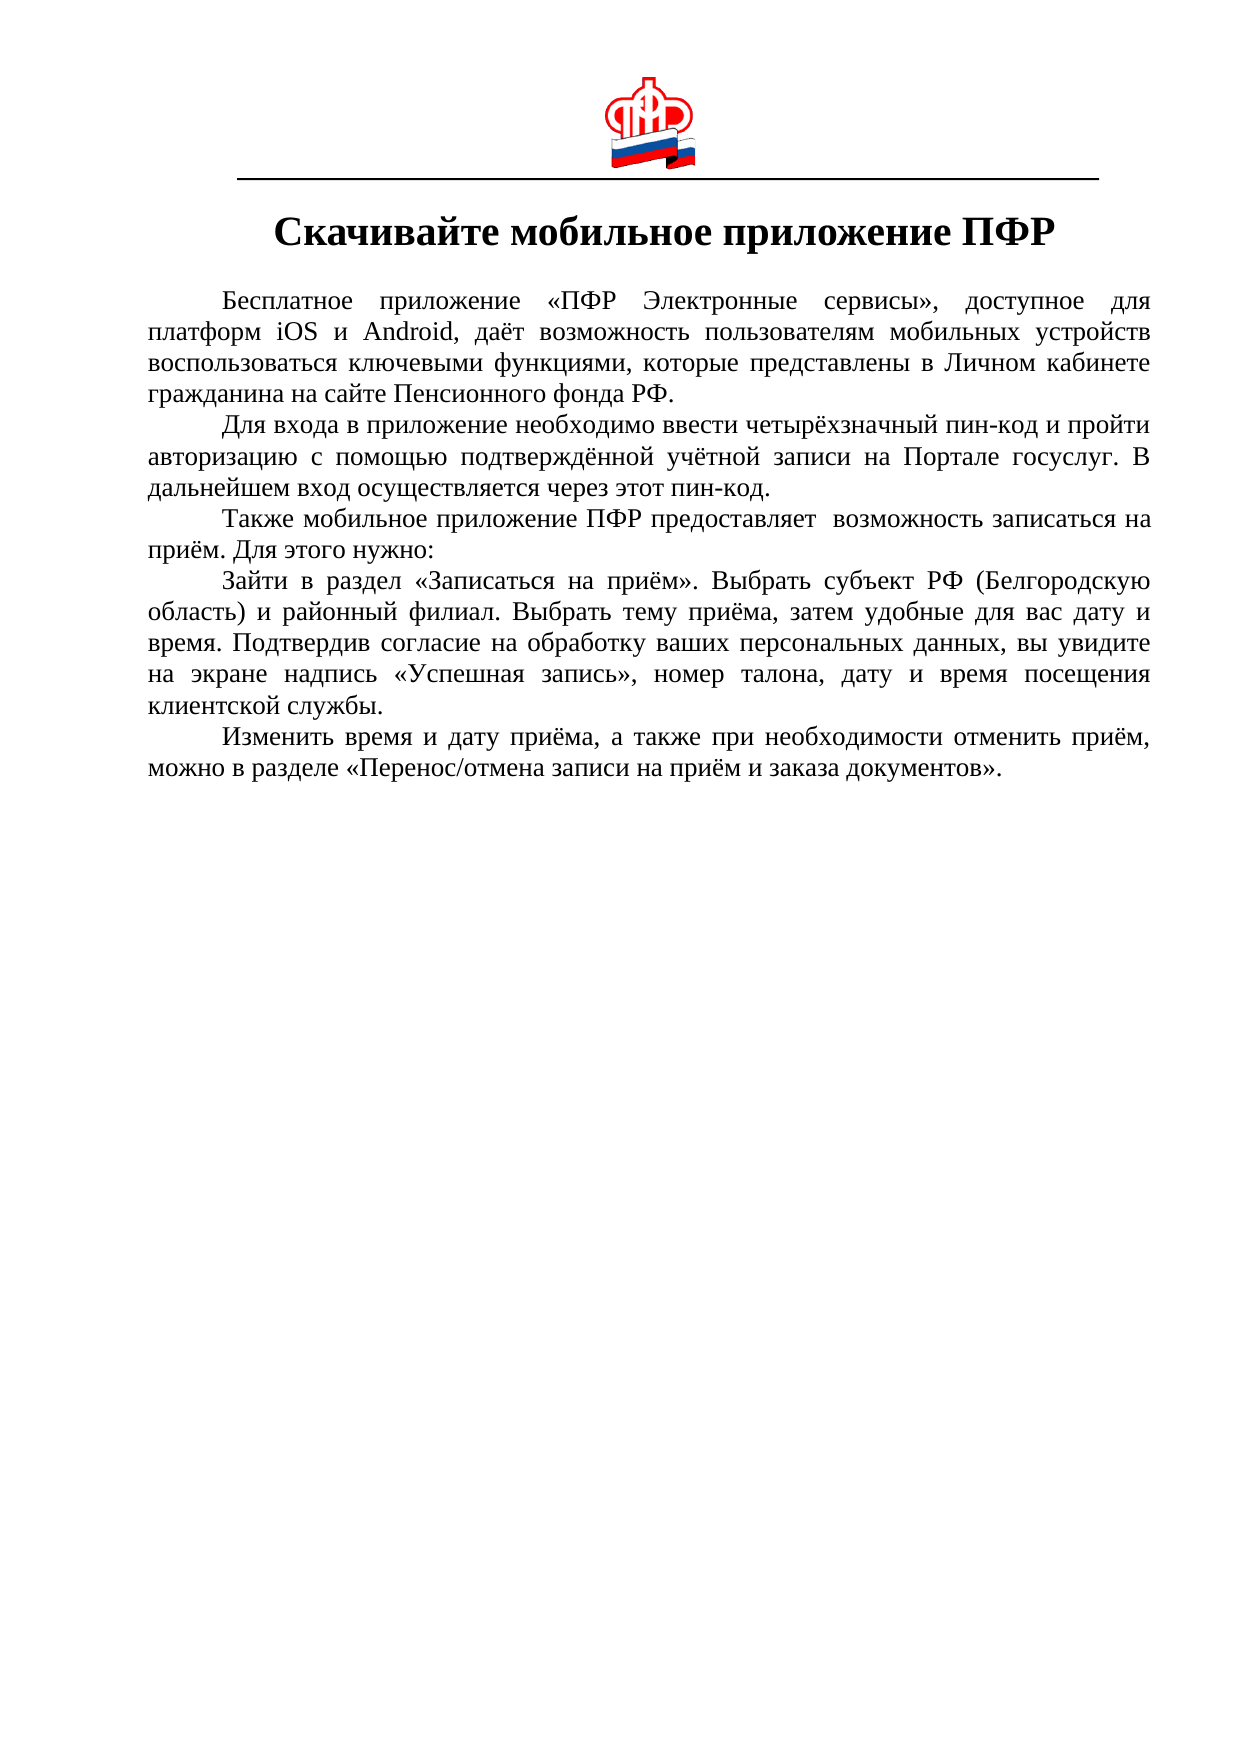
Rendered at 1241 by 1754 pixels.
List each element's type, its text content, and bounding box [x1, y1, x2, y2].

text Изменить время и дату приёма, а также при необходимости отменить приём, можно в разделе «Перенос/отмена записи на приём и заказа документов». [148, 720, 1152, 782]
text Также мобильное приложение ПФР предоставляет возможность записаться на приём. Для этого нужно: [148, 502, 1152, 564]
text Зайти в раздел «Записаться на приём». Выбрать субъект РФ (Белгородскую область) и районный филиал. Выбрать тему приёма, затем удобные для вас дату и время. Подтвердив согласие на обработку ваших персональных данных, вы увидите на экране надпись «Успешная запись», номер талона, дату и время посещения клиентской службы. [148, 564, 1152, 720]
text Скачивайте мобильное приложение ПФР [177, 207, 1152, 255]
picture [604, 77, 696, 170]
text Для входа в приложение необходимо ввести четырёхзначный пин-код и пройти авторизацию с помощью подтверждённой учётной записи на Портале госуслуг. В дальнейшем вход осуществляется через этот пин-код. [148, 408, 1152, 502]
text Бесплатное приложение «ПФР Электронные сервисы», доступное для платформ iOS и Android, даёт возможность пользователям мобильных устройств воспользоваться ключевыми функциями, которые представлены в Личном кабинете гражданина на сайте Пенсионного фонда РФ. [148, 284, 1152, 408]
